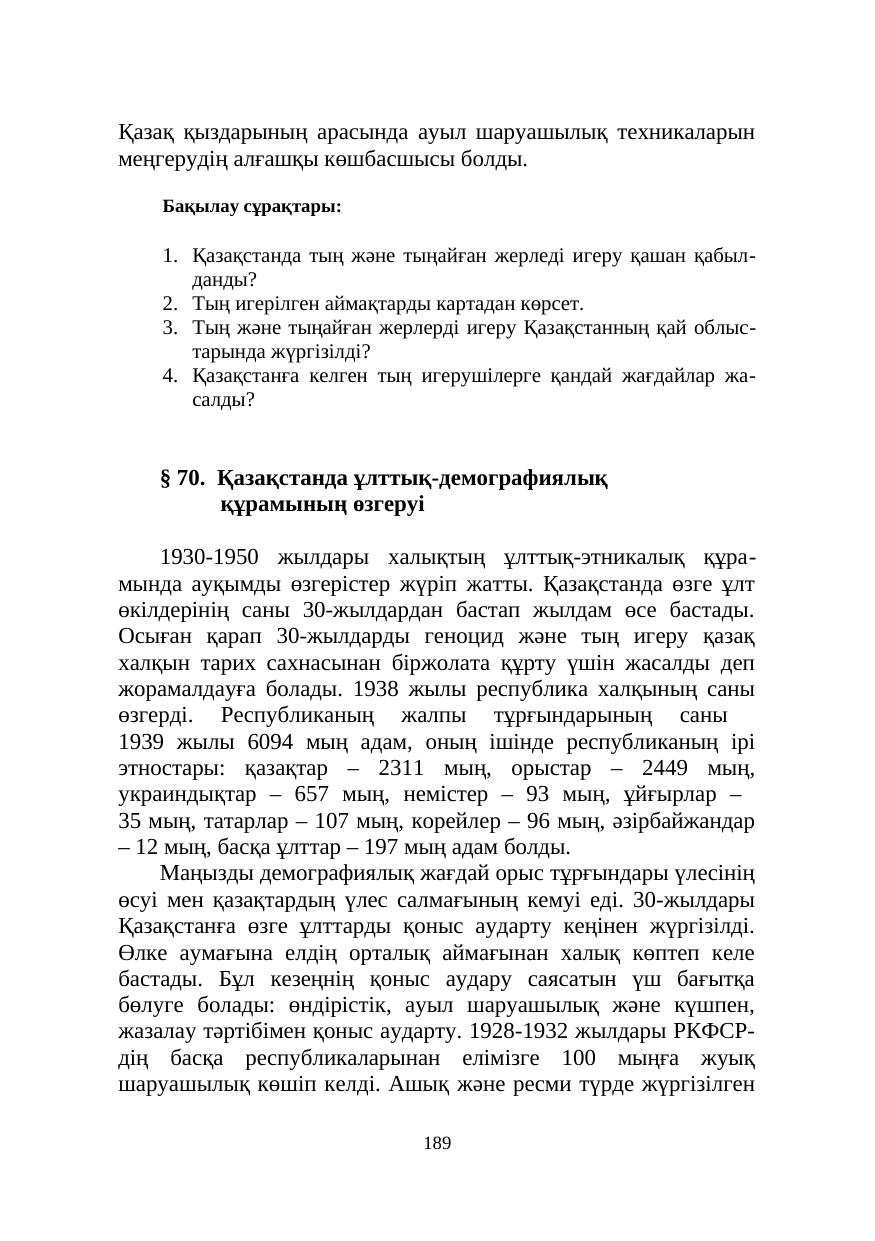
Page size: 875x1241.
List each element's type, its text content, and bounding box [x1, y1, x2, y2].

text құрамының өзгеруі [118, 491, 756, 517]
list Тың және тыңайған жерлерді игеру Қазақстанның қай облыстарында жүргізілді? [162, 315, 756, 363]
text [118, 859, 756, 1097]
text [118, 118, 756, 172]
list Қазақстанға келген тың игерушілерге қандай жағдайлар жасалды? [162, 363, 756, 411]
text Бақылау сұрақтары: [162, 194, 756, 216]
text § 70. Қазақстанда ұлттық-демографиялық [118, 464, 756, 491]
list Қазақстанда тың және тыңайған жерледі игеру қашан қабылданды? [162, 243, 756, 291]
text 1930-1950 жылдары халықтың ұлттық-этникалық құрамында ауқымды өзгерістер жүріп жатты. Қазақстанда өзге ұлт өкілдерінің саны 30-жылдардан бастап жылдам өсе бастады. Осыған қарап 30-жылдарды геноцид және тың игеру қазақ халқын тарих сахнасынан біржолата құрту үшін жасалды деп жорамалдауға болады. 1938 жылы республика халқының саны өзгерді. Республиканың жалпы тұрғындарының саны 1939 жылы 6094 мың адам, оның ішінде республиканың ірі этностары: қазақтар – 2311 мың, орыстар – 2449 мың, украиндықтар – 657 мың, немістер – 93 мың, ұйғырлар – 35 мың, татарлар – 107 мың, корейлер – 96 мың, әзірбайжандар – 12 мың, басқа ұлттар – 197 мың адам болды. [118, 543, 756, 859]
list Тың игерілген аймақтарды картадан көрсет. [162, 291, 756, 315]
